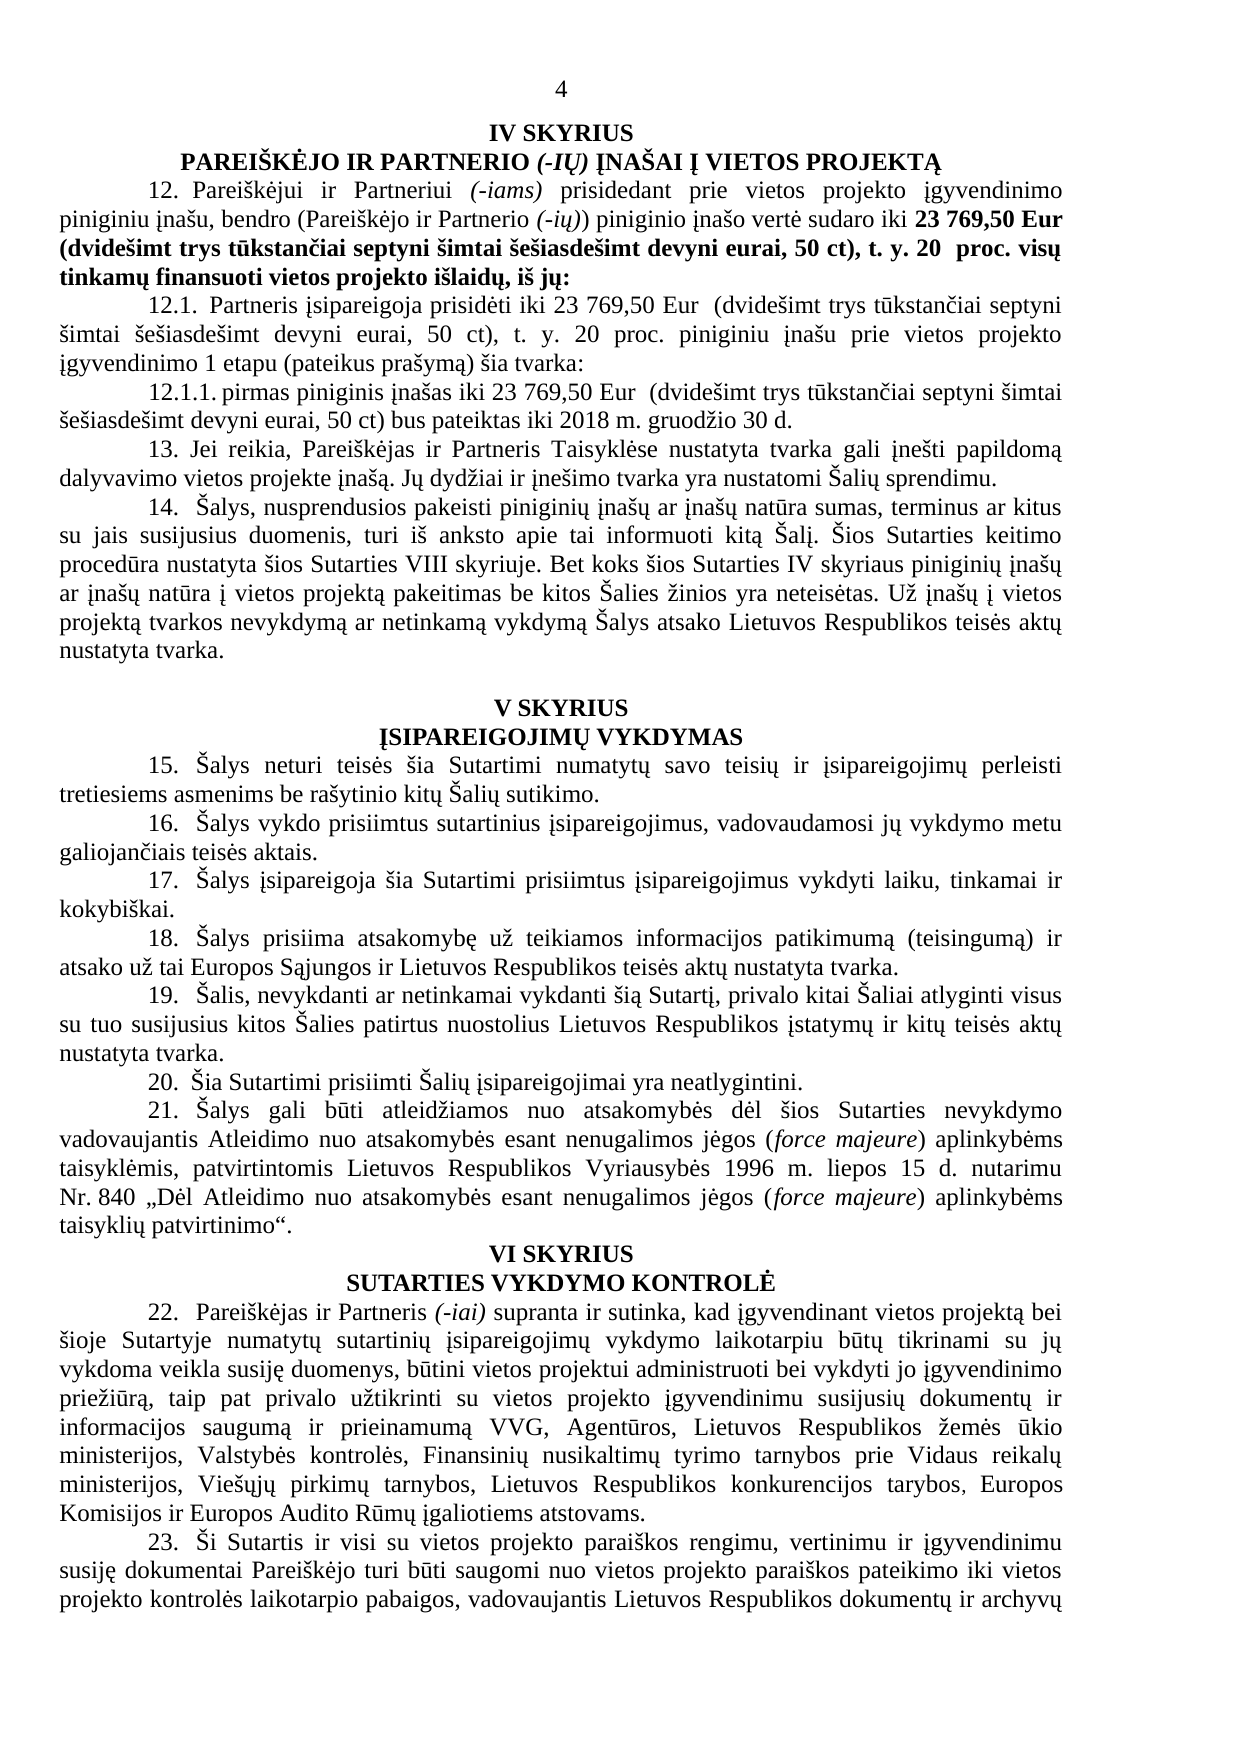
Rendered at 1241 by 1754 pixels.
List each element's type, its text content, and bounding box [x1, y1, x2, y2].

text 14. Šalys, nusprendusios pakeisti piniginių įnašų ar įnašų natūra sumas, terminus ar kitus su jais susijusius duomenis, turi iš anksto apie tai informuoti kitą Šalį. Šios Sutarties keitimo procedūra nustatyta šios Sutarties VIII skyriuje. Bet koks šios Sutarties IV skyriaus piniginių įnašų ar įnašų natūra į vietos projektą pakeitimas be kitos Šalies žinios yra neteisėtas. Už įnašų į vietos projektą tvarkos nevykdymą ar netinkamą vykdymą Šalys atsako Lietuvos Respublikos teisės aktų nustatyta tvarka. [59, 492, 1063, 664]
list 15. Šalys neturi teisės šia Sutartimi numatytų savo teisių ir įsipareigojimų perleisti tretiesiems asmenims be rašytinio kitų Šalių sutikimo. [59, 751, 1063, 808]
subtitle SUTARTIES VYKDYMO kontrolė [59, 1268, 1063, 1297]
title 16. Šalys vykdo prisiimtus sutartinius įsipareigojimus, vadovaudamosi jų vykdymo metu galiojančiais teisės aktais. [59, 808, 1063, 866]
text 12.1.1. pirmas piniginis įnašas iki 23 769,50 Eur (dvidešimt trys tūkstančiai septyni šimtai šešiasdešimt devyni eurai, 50 ct) bus pateiktas iki 2018 m. gruodžio 30 d. [59, 377, 1063, 434]
subtitle VI SKYRIUS [59, 1239, 1063, 1268]
text 12. Pareiškėjui ir Partneriui (-iams) prisidedant prie vietos projekto įgyvendinimo piniginiu įnašu, bendro (Pareiškėjo ir Partnerio (-ių)) piniginio įnašo vertė sudaro iki 23 769,50 Eur (dvidešimt trys tūkstančiai septyni šimtai šešiasdešimt devyni eurai, 50 ct), t. y. 20 proc. visų tinkamų finansuoti vietos projekto išlaidų, iš jų: [59, 176, 1063, 291]
text IV skyrius [59, 118, 1063, 147]
subtitle įsipareigojimų VYKDYMas [59, 722, 1063, 751]
text 20. Šia Sutartimi prisiimti Šalių įsipareigojimai yra neatlygintini. [59, 1067, 1063, 1096]
text 22. Pareiškėjas ir Partneris (-iai) supranta ir sutinka, kad įgyvendinant vietos projektą bei šioje Sutartyje numatytų sutartinių įsipareigojimų vykdymo laikotarpiu būtų tikrinami su jų vykdoma veikla susiję duomenys, būtini vietos projektui administruoti bei vykdyti jo įgyvendinimo priežiūrą, taip pat privalo užtikrinti su vietos projekto įgyvendinimu susijusių dokumentų ir informacijos saugumą ir prieinamumą VVG, Agentūros, Lietuvos Respublikos žemės ūkio ministerijos, Valstybės kontrolės, Finansinių nusikaltimų tyrimo tarnybos prie Vidaus reikalų ministerijos, Viešųjų pirkimų tarnybos, Lietuvos Respublikos konkurencijos tarybos, Europos Komisijos ir Europos Audito Rūmų įgaliotiems atstovams. [59, 1297, 1063, 1527]
text 17. Šalys įsipareigoja šia Sutartimi prisiimtus įsipareigojimus vykdyti laiku, tinkamai ir kokybiškai. [59, 866, 1063, 923]
list 19. Šalis, nevykdanti ar netinkamai vykdanti šią Sutartį, privalo kitai Šaliai atlyginti visus su tuo susijusius kitos Šalies patirtus nuostolius Lietuvos Respublikos įstatymų ir kitų teisės aktų nustatyta tvarka. [59, 981, 1063, 1067]
text 12.1. Partneris įsipareigoja prisidėti iki 23 769,50 Eur (dvidešimt trys tūkstančiai septyni šimtai šešiasdešimt devyni eurai, 50 ct), t. y. 20 proc. piniginiu įnašu prie vietos projekto įgyvendinimo 1 etapu (pateikus prašymą) šia tvarka: [59, 291, 1063, 377]
text 21. Šalys gali būti atleidžiamos nuo atsakomybės dėl šios Sutarties nevykdymo vadovaujantis Atleidimo nuo atsakomybės esant nenugalimos jėgos (force majeure) aplinkybėms taisyklėmis, patvirtintomis Lietuvos Respublikos Vyriausybės . liepos 15 d. nutarimu Nr. 840 „Dėl Atleidimo nuo atsakomybės esant nenugalimos jėgos (force majeure) aplinkybėms taisyklių patvirtinimo“. [59, 1096, 1063, 1239]
text 18. Šalys prisiima atsakomybę už teikiamos informacijos patikimumą (teisingumą) ir atsako už tai Europos Sąjungos ir Lietuvos Respublikos teisės aktų nustatyta tvarka. [59, 923, 1063, 981]
text PAREIŠKĖJO IR PARTNERIO (-IŲ) ĮNAŠAI Į VIETOS PROJEKTĄ [59, 147, 1063, 176]
text 13. Jei reikia, Pareiškėjas ir Partneris Taisyklėse nustatyta tvarka gali įnešti papildomą dalyvavimo vietos projekte įnašą. Jų dydžiai ir įnešimo tvarka yra nustatomi Šalių sprendimu. [59, 434, 1063, 492]
subtitle V SKYRIUS [59, 693, 1063, 722]
